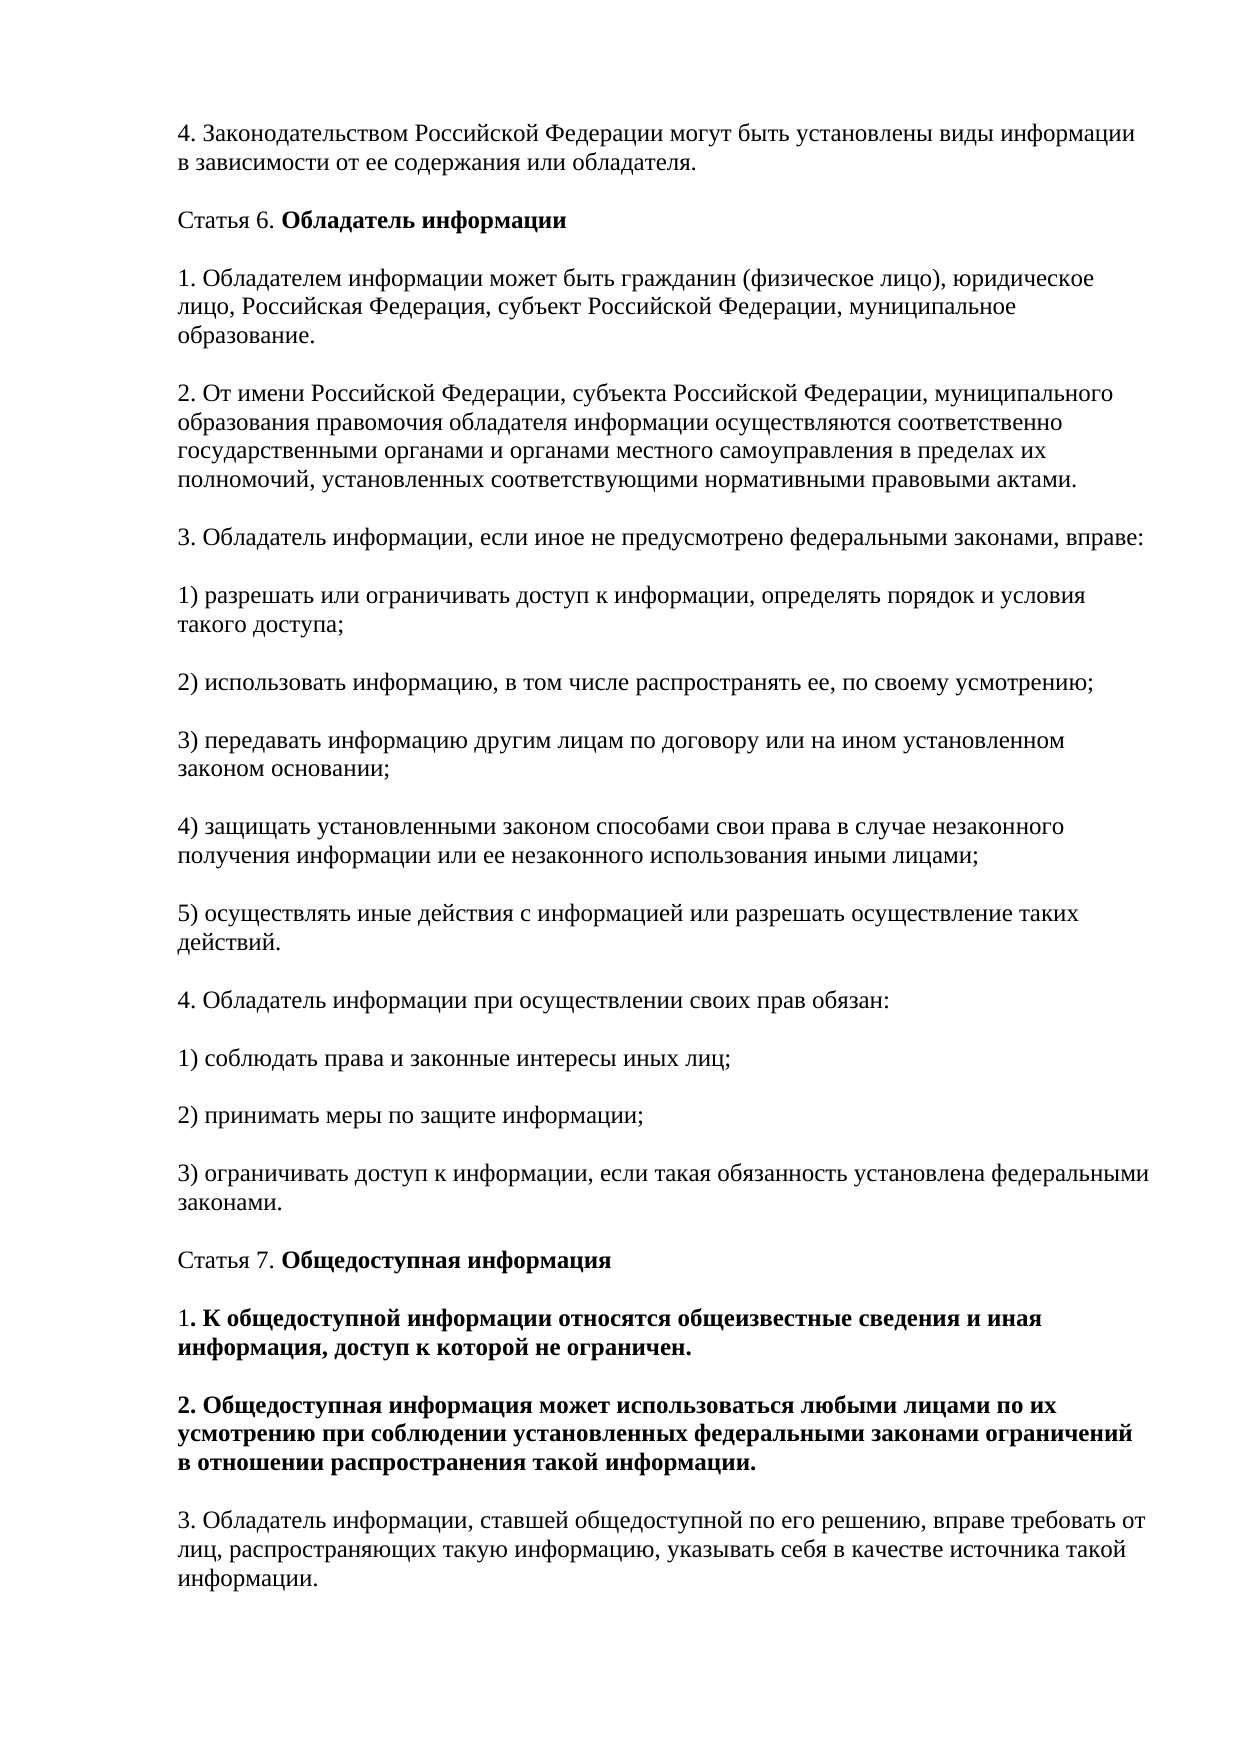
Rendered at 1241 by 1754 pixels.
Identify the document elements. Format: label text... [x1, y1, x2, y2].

text 2) принимать меры по защите информации; [177, 1101, 1152, 1129]
text 1. Обладателем информации может быть гражданин (физическое лицо), юридическое лицо, Российская Федерация, субъект Российской Федерации, муниципальное образование. [177, 263, 1152, 349]
text 1) соблюдать права и законные интересы иных лиц; [177, 1043, 1152, 1071]
text 4) защищать установленными законом способами свои права в случае незаконного получения информации или ее незаконного использования иными лицами; [177, 811, 1152, 869]
text 2) использовать информацию, в том числе распространять ее, по своему усмотрению; [177, 667, 1152, 696]
text 5) осуществлять иные действия с информацией или разрешать осуществление таких действий. [177, 898, 1152, 956]
text 3. Обладатель информации, если иное не предусмотрено федеральными законами, вправе: [177, 522, 1152, 551]
text 2. От имени Российской Федерации, субъекта Российской Федерации, муниципального образования правомочия обладателя информации осуществляются соответственно государственными органами и органами местного самоуправления в пределах их полномочий, установленных соответствующими нормативными правовыми актами. [177, 378, 1152, 493]
text 3) передавать информацию другим лицам по договору или на ином установленном законом основании; [177, 725, 1152, 782]
text 1. К общедоступной информации относятся общеизвестные сведения и иная информация, доступ к которой не ограничен. [177, 1303, 1152, 1361]
text 1) разрешать или ограничивать доступ к информации, определять порядок и условия такого доступа; [177, 580, 1152, 638]
text 4. Законодательством Российской Федерации могут быть установлены виды информации в зависимости от ее содержания или обладателя. [177, 118, 1152, 176]
text 3) ограничивать доступ к информации, если такая обязанность установлена федеральными законами. [177, 1158, 1152, 1216]
text Статья 7. Общедоступная информация [177, 1245, 1152, 1274]
text 3. Обладатель информации, ставшей общедоступной по его решению, вправе требовать от лиц, распространяющих такую информацию, указывать себя в качестве источника такой информации. [177, 1505, 1152, 1591]
text 2. Общедоступная информация может использоваться любыми лицами по их усмотрению при соблюдении установленных федеральными законами ограничений в отношении распространения такой информации. [177, 1390, 1152, 1476]
text 4. Обладатель информации при осуществлении своих прав обязан: [177, 985, 1152, 1013]
text Статья 6. Обладатель информации [177, 205, 1152, 233]
